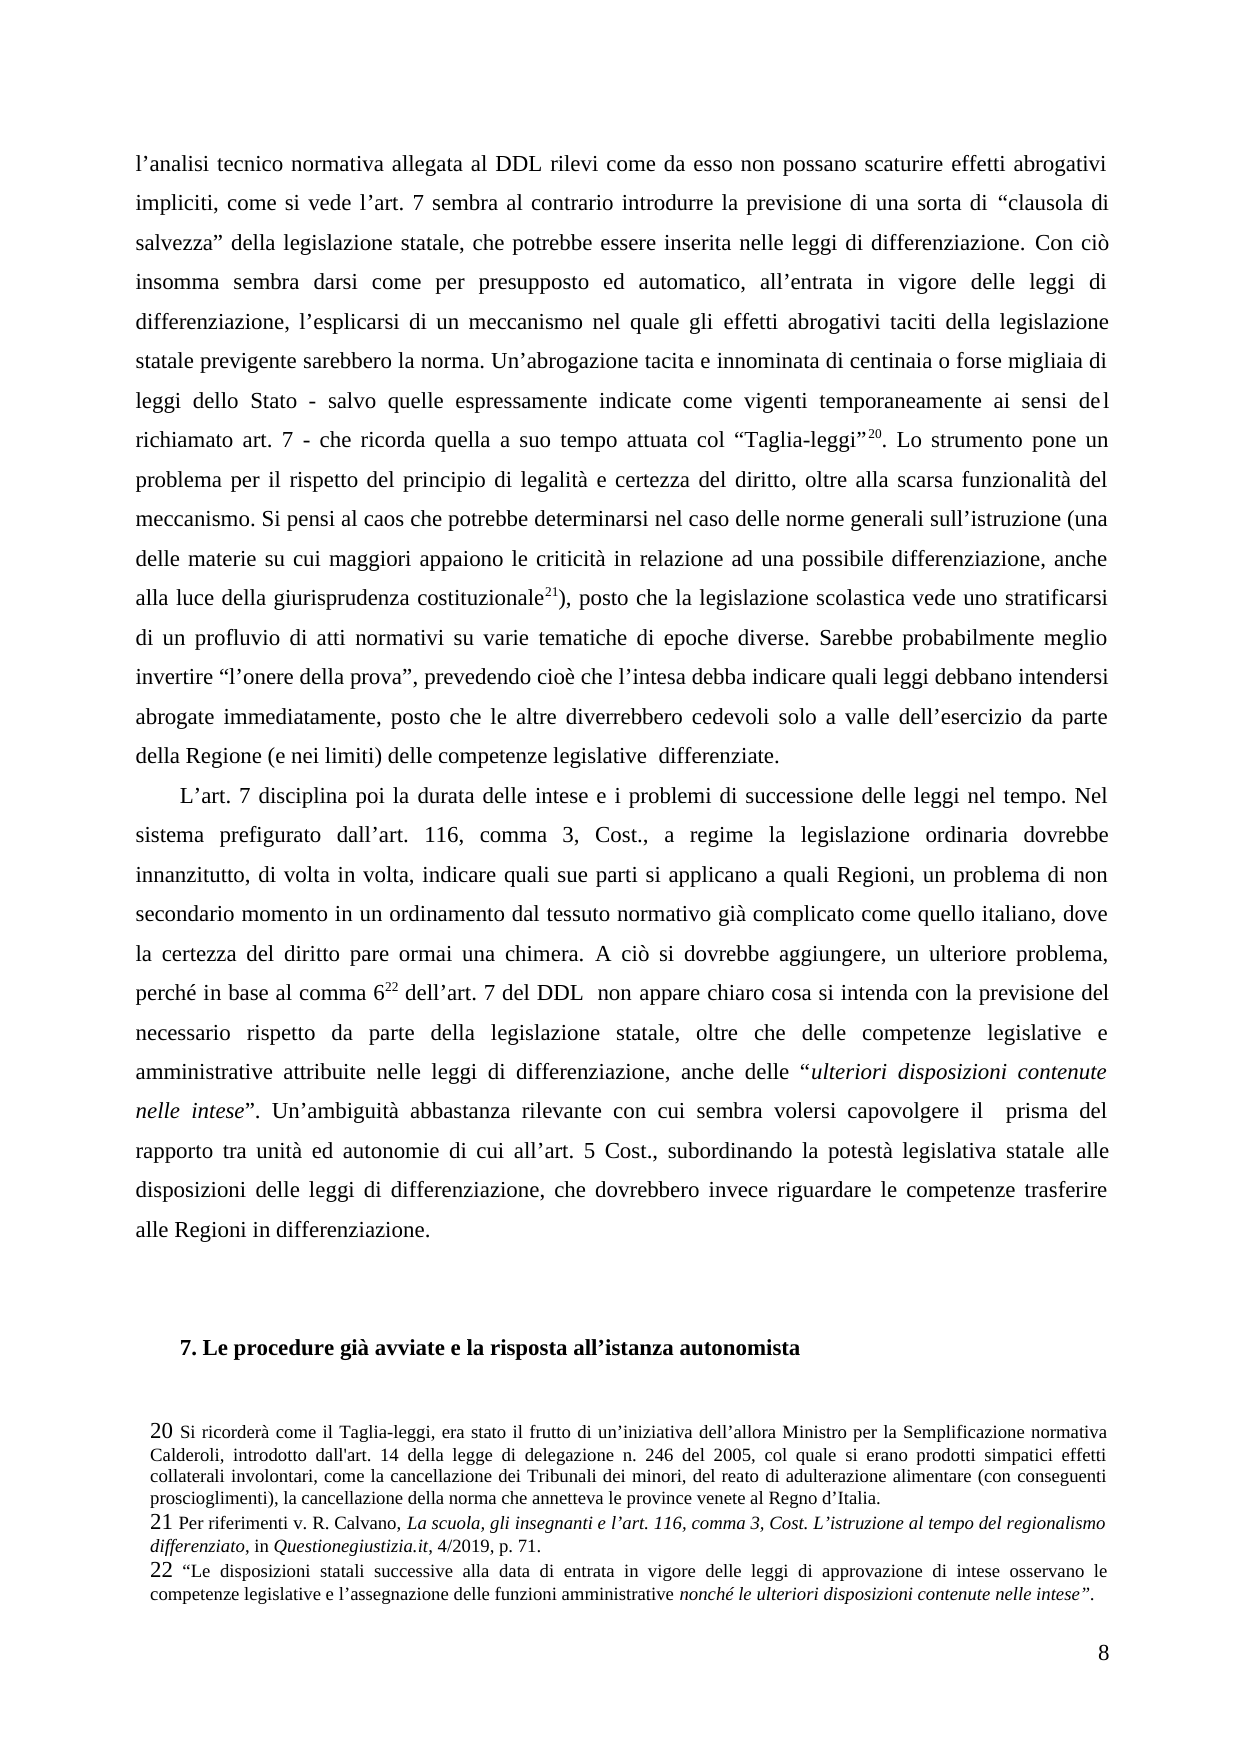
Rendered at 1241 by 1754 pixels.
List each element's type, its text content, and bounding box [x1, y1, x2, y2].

text L’art. 7 disciplina poi la durata delle intese e i problemi di successione delle leggi nel tempo. Nel sistema prefigurato dall’art. 116, comma 3, Cost., a regime la legislazione ordinaria dovrebbe innanzitutto, di volta in volta, indicare quali sue parti si applicano a quali Regioni, un problema di non secondario momento in un ordinamento dal tessuto normativo già complicato come quello italiano, dove la certezza del diritto pare ormai una chimera. A ciò si dovrebbe aggiungere, un ulteriore problema, perché in base al comma 6 dell’art. 7 del DDL non appare chiaro cosa si intenda con la previsione del necessario rispetto da parte della legislazione statale, oltre che delle competenze legislative e amministrative attribuite nelle leggi di differenziazione, anche delle “ulteriori disposizioni contenute nelle intese”. Un’ambiguità abbastanza rilevante con cui sembra volersi capovolgere il prisma del rapporto tra unità ed autonomie di cui all’art. 5 Cost., subordinando la potestà legislativa statale alle disposizioni delle leggi di differenziazione, che dovrebbero invece riguardare le competenze trasferire alle Regioni in differenziazione. [135, 782, 1109, 1242]
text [135, 150, 1109, 768]
text 7. Le procedure già avviate e la risposta all’istanza autonomista [135, 1334, 1109, 1361]
